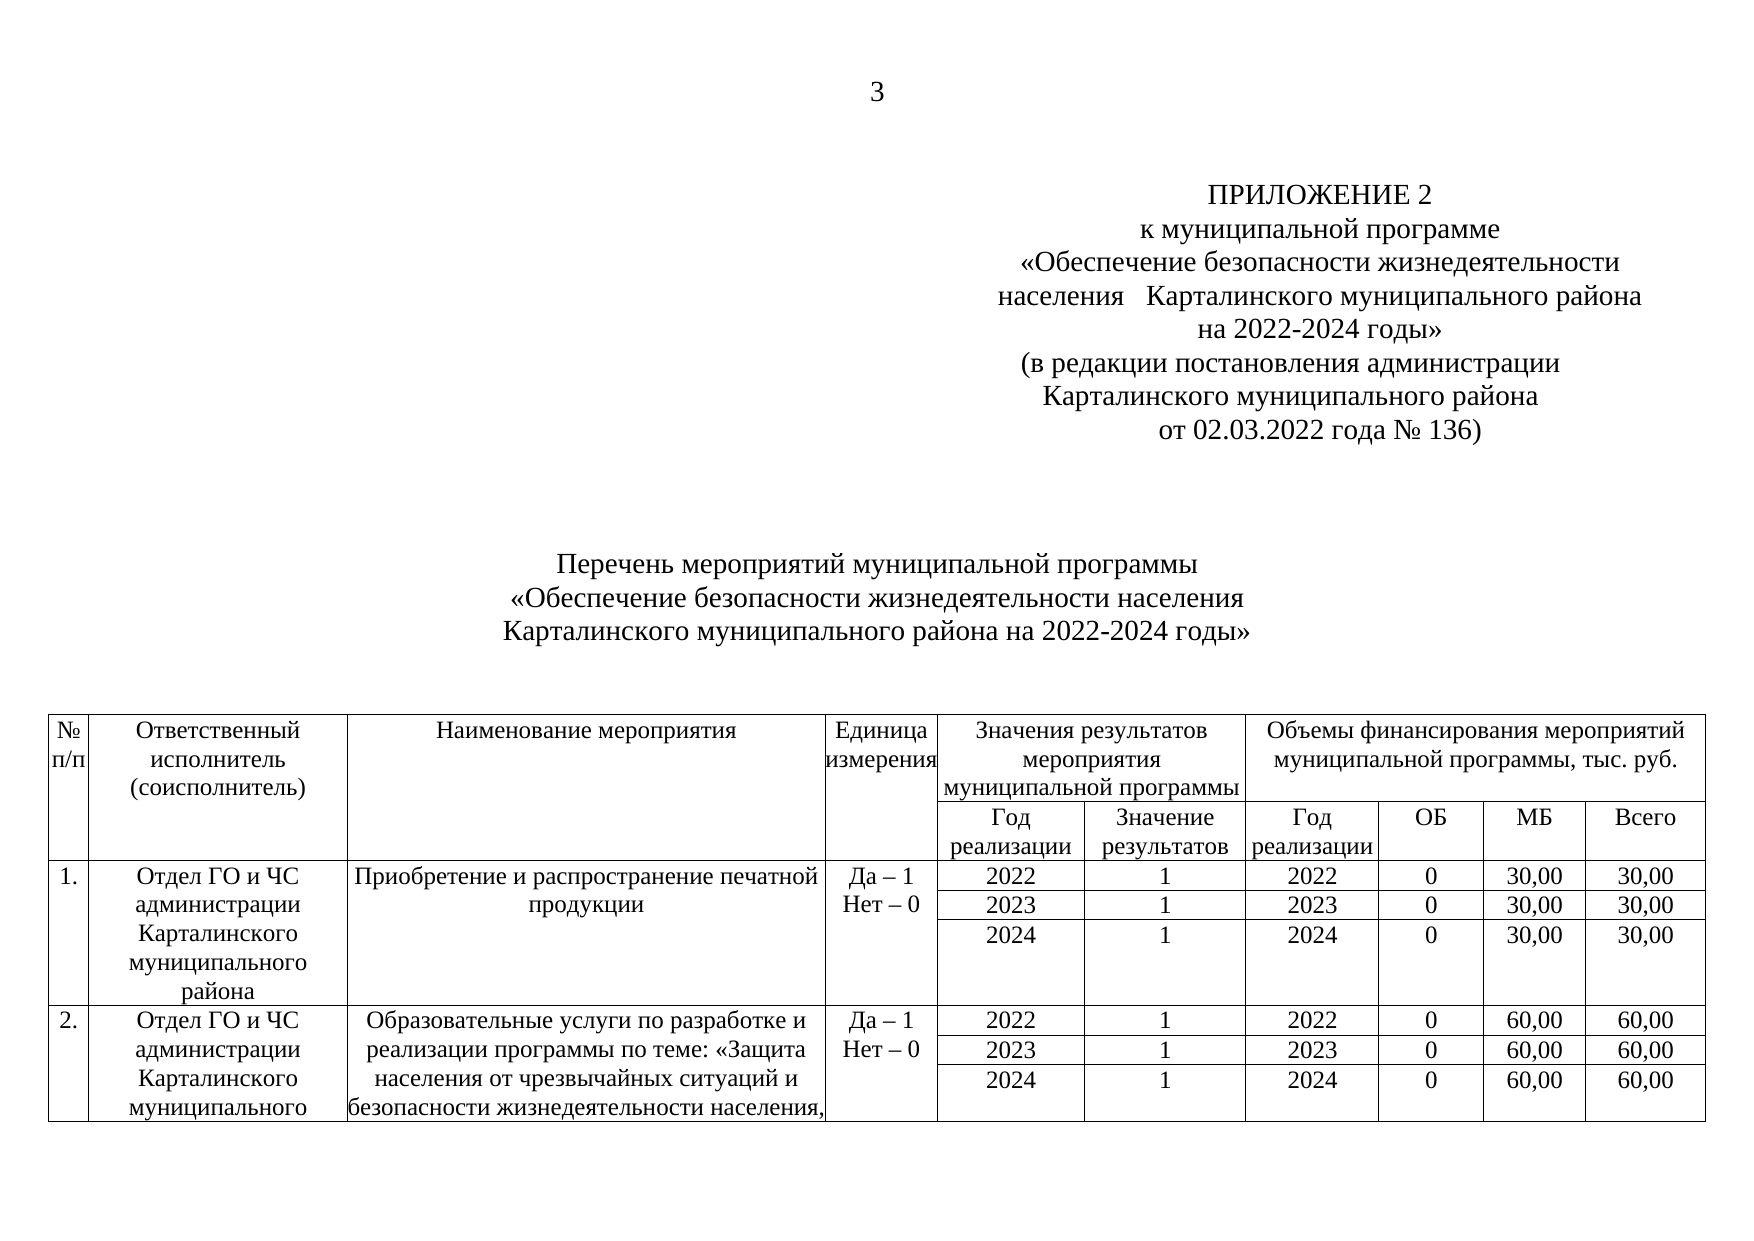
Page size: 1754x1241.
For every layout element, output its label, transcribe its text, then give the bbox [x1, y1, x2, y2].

table_cell 30,00 [1586, 861, 1705, 889]
table_cell Год реализации [1246, 802, 1378, 860]
text на 2022-2024 годы» [974, 311, 1665, 345]
table_cell 30,00 [1484, 861, 1585, 889]
table_cell 1 [1085, 920, 1245, 1004]
table_cell 30,00 [1484, 891, 1585, 919]
table_cell 1 [1085, 1036, 1245, 1064]
text «Обеспечение безопасности жизнедеятельности населения [89, 580, 1665, 613]
table_header Наименование мероприятия [348, 715, 825, 860]
table_cell 0 [1379, 1006, 1483, 1034]
text Перечень мероприятий муниципальной программы [89, 546, 1665, 580]
table_cell 2. [49, 1006, 88, 1121]
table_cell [89, 1006, 347, 1121]
table_cell 2022 [938, 861, 1084, 889]
table_cell 0 [1379, 1036, 1483, 1064]
table_cell 2022 [938, 1006, 1084, 1034]
table_cell 2023 [1246, 1036, 1378, 1064]
table_cell Значение результатов [1085, 802, 1245, 860]
table_cell 2022 [1246, 1006, 1378, 1034]
table_cell 2024 [938, 1065, 1084, 1121]
table_cell 60,00 [1586, 1036, 1705, 1064]
text Карталинского муниципального района на 2022-2024 годы» [89, 613, 1665, 647]
text ПРИЛОЖЕНИЕ 2 [974, 177, 1665, 211]
table_cell 30,00 [1586, 920, 1705, 1004]
table_cell 60,00 [1484, 1065, 1585, 1121]
table_cell 1 [1085, 891, 1245, 919]
table_cell 0 [1379, 920, 1483, 1004]
table_cell Год реализации [938, 802, 1084, 860]
table_header Единица измерения [826, 715, 937, 860]
table_cell Да – 1 Нет – 0 [826, 861, 937, 1004]
text Карталинского муниципального района [916, 378, 1665, 412]
table_cell 2022 [1246, 861, 1378, 889]
table_cell МБ [1484, 802, 1585, 860]
table_header Объемы финансирования мероприятий муниципальной программы, тыс. руб. [1246, 715, 1705, 801]
table_cell 30,00 [1586, 891, 1705, 919]
table_cell 0 [1379, 891, 1483, 919]
text населения Карталинского муниципального района [974, 278, 1665, 311]
text от 02.03.2022 года № 136) [974, 412, 1665, 446]
table_cell Образовательные услуги по разработке и реализации программы по теме: «Защита населения от чрезвычайных ситуаций и безопасности жизнедеятельности населения, не занятого в сфере производства» [348, 1006, 825, 1121]
table_cell 1 [1085, 1006, 1245, 1034]
text (в редакции постановления администрации [916, 345, 1665, 378]
table_cell 60,00 [1586, 1065, 1705, 1121]
text к муниципальной программе [974, 211, 1665, 244]
table_cell 2024 [1246, 920, 1378, 1004]
table_cell 2023 [1246, 891, 1378, 919]
table_cell Всего [1586, 802, 1705, 860]
table_cell 2024 [938, 920, 1084, 1004]
table_cell 60,00 [1484, 1006, 1585, 1034]
table_cell 60,00 [1484, 1036, 1585, 1064]
table_cell Да – 1 Нет – 0 [826, 1006, 937, 1121]
table_cell ОБ [1379, 802, 1483, 860]
table_header Ответственный исполнитель (соисполнитель) [89, 715, 347, 860]
table_cell Приобретение и распространение печатной продукции [348, 861, 825, 1004]
table_header Значения результатов мероприятия муниципальной программы [938, 715, 1245, 801]
table_cell 60,00 [1586, 1006, 1705, 1034]
table_cell 0 [1379, 1065, 1483, 1121]
table_cell 2023 [938, 1036, 1084, 1064]
text «Обеспечение безопасности жизнедеятельности [974, 244, 1665, 278]
table_cell 30,00 [1484, 920, 1585, 1004]
table_cell Отдел ГО и ЧС администрации Карталинского муниципального района [89, 861, 347, 1004]
table_header № п/п [49, 715, 88, 860]
table_cell 1 [1085, 861, 1245, 889]
table_cell 0 [1379, 861, 1483, 889]
table_cell 1. [49, 861, 88, 1004]
table_cell 2024 [1246, 1065, 1378, 1121]
table_cell 2023 [938, 891, 1084, 919]
table_cell 1 [1085, 1065, 1245, 1121]
